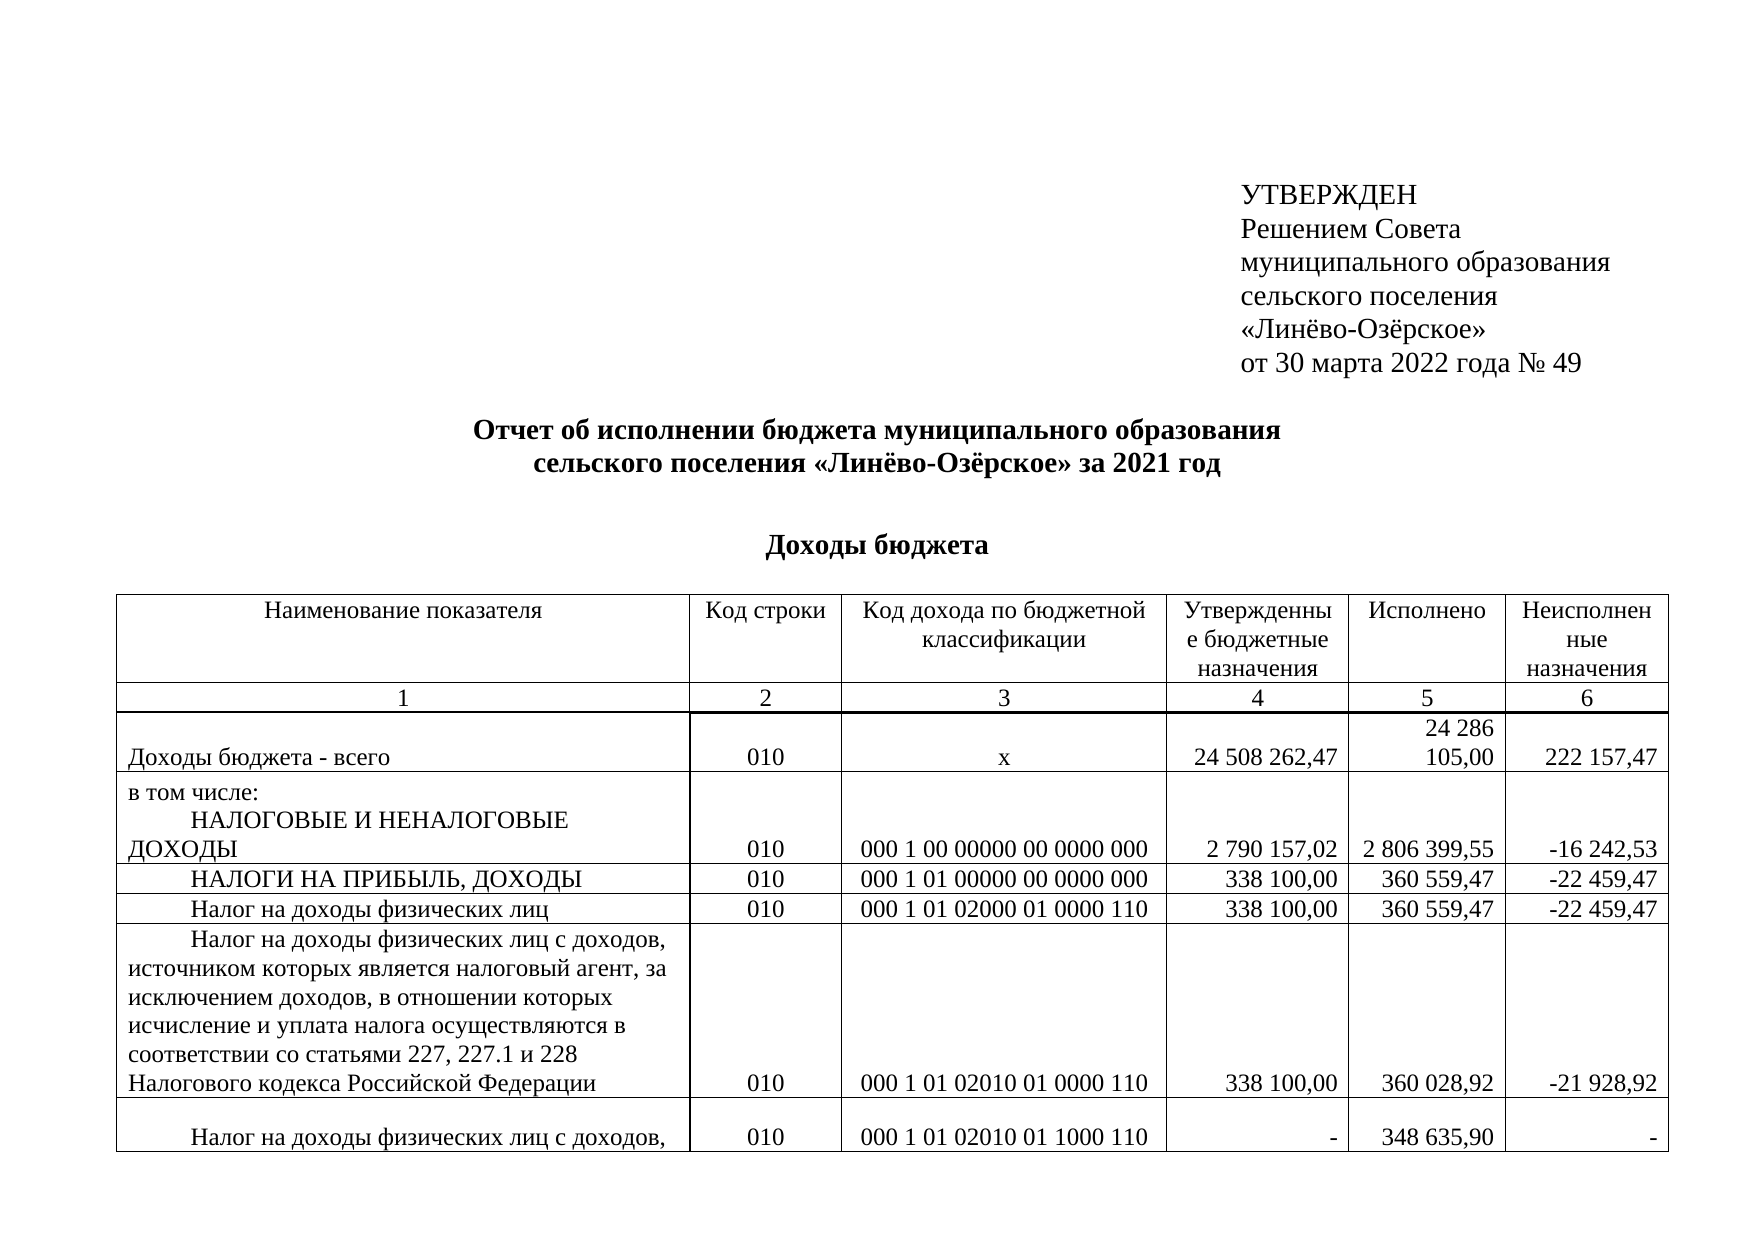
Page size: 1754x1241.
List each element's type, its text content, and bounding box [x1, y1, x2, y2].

table_cell 360 559,47 [1349, 894, 1505, 923]
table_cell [842, 1098, 1166, 1151]
table_cell 338 100,00 [1167, 894, 1348, 923]
text муниципального образования [118, 244, 1636, 278]
table_cell НАЛОГИ НА ПРИБЫЛЬ, ДОХОДЫ [117, 864, 689, 893]
table_cell 360 028,92 [1349, 924, 1505, 1097]
table_cell 010 [691, 806, 841, 863]
table_cell 24 508 262,47 [1167, 714, 1348, 771]
table_cell 348 635,90 [1349, 1098, 1505, 1151]
table_cell 010 [691, 1098, 841, 1151]
text от 30 марта 2022 года № 49 [118, 345, 1636, 378]
table_header Код дохода по бюджетной классификации [842, 595, 1166, 682]
table_cell [691, 772, 841, 806]
text Решением Совета [118, 211, 1636, 244]
table_cell Налог на доходы физических лиц с доходов, источником которых является налоговый агент, за исключением доходов, в отношении которых исчисление и уплата налога осуществляются в соответствии со статьями 227, 227.1 и 228 Налогового кодекса Российской Федерации [117, 924, 689, 1097]
table_cell Доходы бюджета - всего [117, 713, 689, 771]
text сельского поселения «Линёво-Озёрское» за 2021 год [118, 446, 1636, 479]
table_cell 000 1 01 02010 01 0000 110 [842, 924, 1166, 1097]
table_cell 4 [1167, 683, 1348, 711]
table_cell -22 459,47 [1506, 864, 1668, 893]
table_cell x [842, 714, 1166, 771]
table_cell НАЛОГОВЫЕ И НЕНАЛОГОВЫЕ ДОХОДЫ [117, 806, 689, 863]
table_cell 000 1 00 00000 00 0000 000 [842, 806, 1166, 863]
table_cell [1167, 772, 1348, 806]
table_cell -22 459,47 [1506, 894, 1668, 923]
table_cell 2 790 157,02 [1167, 806, 1348, 863]
table_header Код строки [690, 595, 841, 682]
table_cell 6 [1506, 683, 1668, 711]
text Доходы бюджета [118, 527, 1636, 561]
table_cell 000 1 01 00000 00 0000 000 [842, 864, 1166, 893]
table_cell 360 559,47 [1349, 864, 1505, 893]
table_cell [1506, 772, 1668, 806]
table_header Наименование показателя [117, 595, 689, 682]
table_cell 24 286 105,00 [1349, 714, 1505, 771]
table_cell [842, 772, 1166, 806]
table_cell Налог на доходы физических лиц [117, 894, 689, 923]
table_header Неисполненные назначения [1506, 595, 1668, 682]
table_cell 1 [117, 683, 689, 711]
table_cell 010 [691, 924, 841, 1097]
table_cell 338 100,00 [1167, 864, 1348, 893]
table_cell -16 242,53 [1506, 806, 1668, 863]
table_cell 010 [691, 894, 841, 923]
table_cell 338 100,00 [1167, 924, 1348, 1097]
table_cell -21 928,92 [1506, 924, 1668, 1097]
table_cell 5 [1349, 683, 1505, 711]
table_cell 000 1 01 02000 01 0000 110 [842, 894, 1166, 923]
text сельского поселения [118, 278, 1636, 311]
text Отчет об исполнении бюджета муниципального образования [118, 412, 1636, 446]
table_header Утвержденные бюджетные назначения [1167, 595, 1348, 682]
table_cell 010 [691, 864, 841, 893]
table_cell 3 [842, 683, 1166, 711]
table_cell [1349, 772, 1505, 806]
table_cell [117, 1098, 689, 1151]
text УТВЕРЖДЕН [118, 177, 1636, 211]
table_cell в том числе: [117, 772, 689, 806]
table_cell 2 806 399,55 [1349, 806, 1505, 863]
table_cell - [1167, 1098, 1348, 1151]
table_cell 010 [691, 714, 841, 771]
table_cell 2 [690, 683, 841, 711]
table_cell - [1506, 1098, 1668, 1151]
text «Линёво-Озёрское» [118, 311, 1636, 345]
table_cell 222 157,47 [1506, 714, 1668, 771]
table_header Исполнено [1349, 595, 1505, 682]
